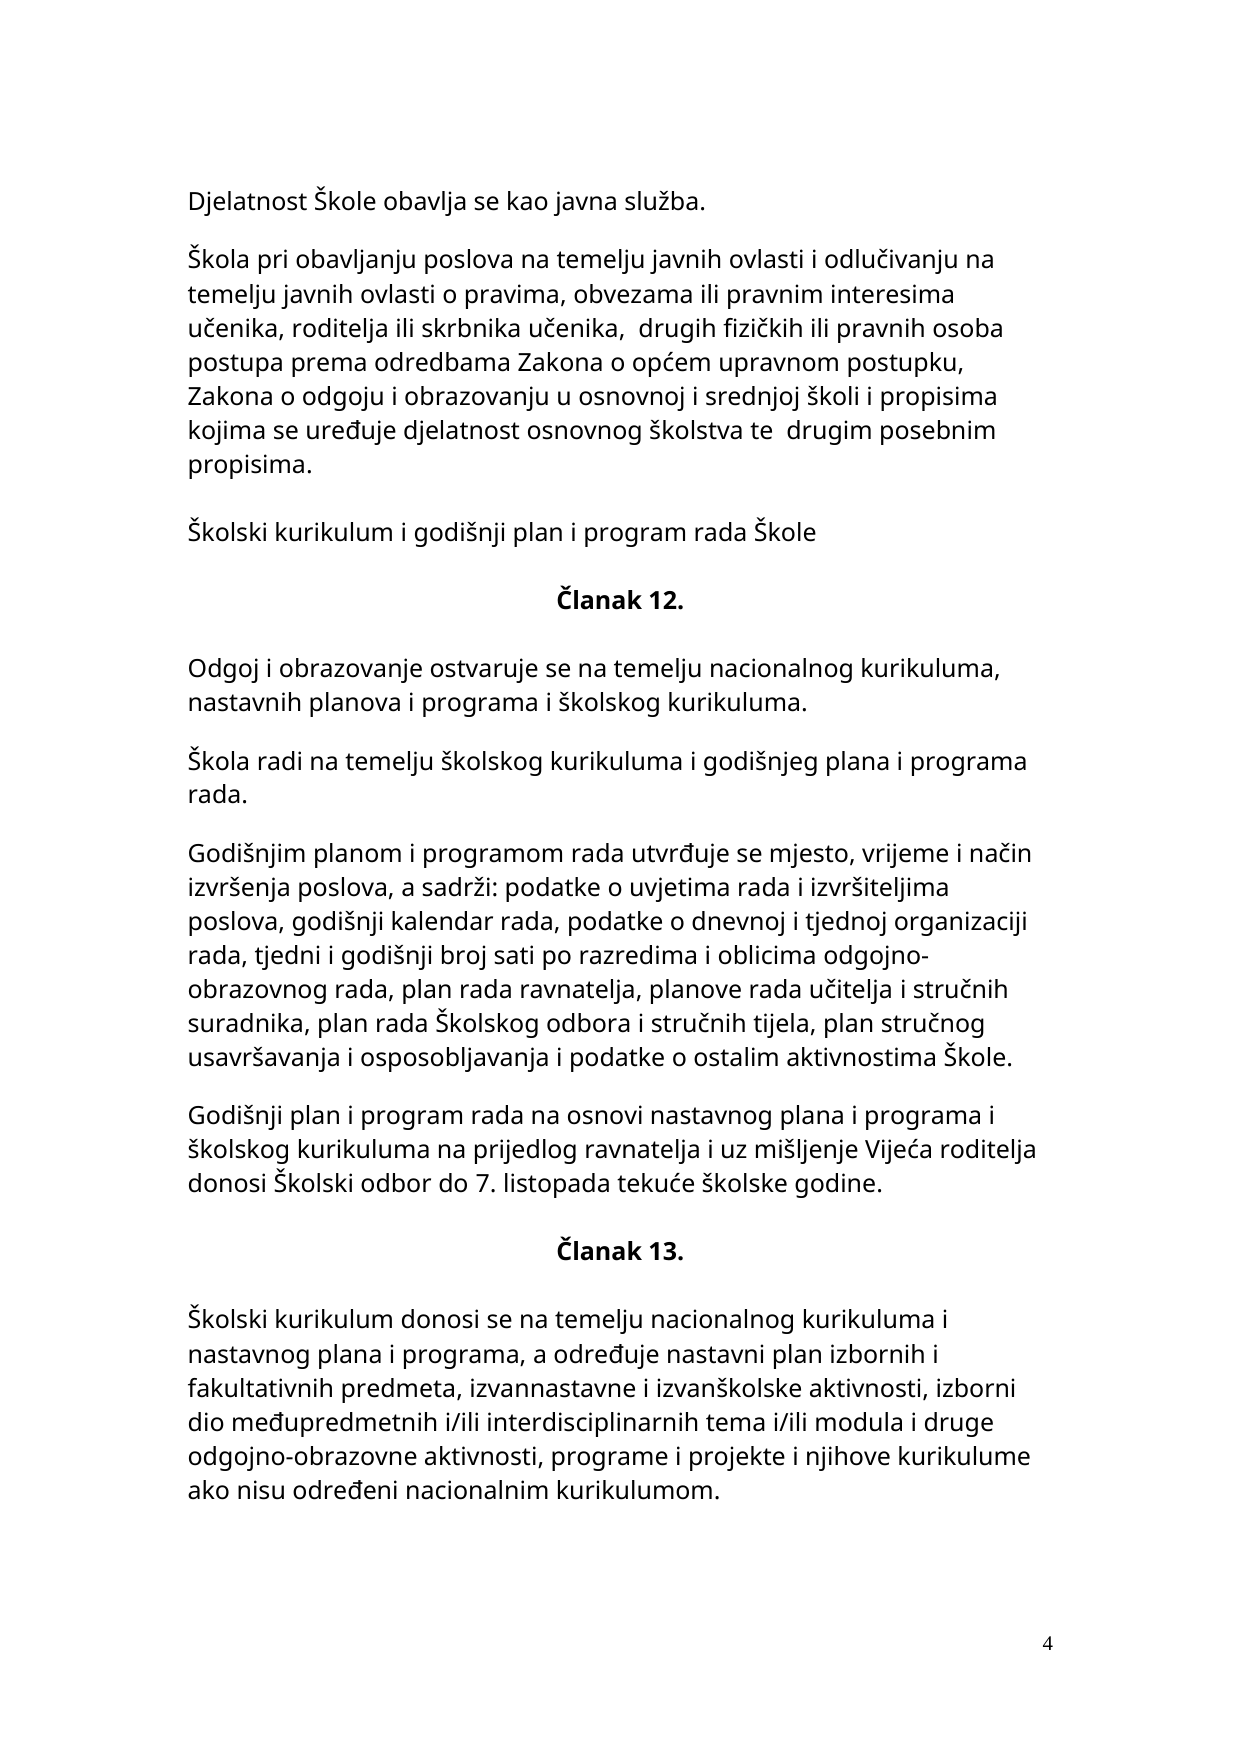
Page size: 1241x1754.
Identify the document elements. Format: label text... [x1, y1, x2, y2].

text Godišnjim planom i programom rada utvrđuje se mjesto, vrijeme i način izvršenja poslova, a sadrži: podatke o uvjetima rada i izvršiteljima poslova, godišnji kalendar rada, podatke o dnevnoj i tjednoj organizaciji rada, tjedni i godišnji broj sati po razredima i oblicima odgojno-obrazovnog rada, plan rada ravnatelja, planove rada učitelja i stručnih suradnika, plan rada Školskog odbora i stručnih tijela, plan stručnog usavršavanja i osposobljavanja i podatke o ostalim aktivnostima Škole. [187, 835, 1053, 1074]
text Školski kurikulum donosi se na temelju nacionalnog kurikuluma i nastavnog plana i programa, a određuje nastavni plan izbornih i fakultativnih predmeta, izvannastavne i izvanškolske aktivnosti, izborni dio međupredmetnih i/ili interdisciplinarnih tema i/ili modula i druge odgojno-obrazovne aktivnosti, programe i projekte i njihove kurikulume ako nisu određeni nacionalnim kurikulumom. [187, 1302, 1053, 1507]
text Škola radi na temelju školskog kurikuluma i godišnjeg plana i programa rada. [187, 743, 1053, 811]
text Školski kurikulum i godišnji plan i program rada Škole [187, 515, 1053, 549]
text Odgoj i obrazovanje ostvaruje se na temelju nacionalnog kurikuluma, nastavnih planova i programa i školskog kurikuluma. [187, 651, 1053, 719]
text Djelatnost Škole obavlja se kao javna služba. [187, 184, 1053, 218]
text Članak 13. [187, 1234, 1053, 1268]
text Članak 12. [187, 583, 1053, 617]
text Škola pri obavljanju poslova na temelju javnih ovlasti i odlučivanju na temelju javnih ovlasti o pravima, obvezama ili pravnim interesima učenika, roditelja ili skrbnika učenika, drugih fizičkih ili pravnih osoba postupa prema odredbama Zakona o općem upravnom postupku, Zakona o odgoju i obrazovanju u osnovnoj i srednjoj školi i propisima kojima se uređuje djelatnost osnovnog školstva te drugim posebnim propisima. [187, 242, 1053, 481]
text Godišnji plan i program rada na osnovi nastavnog plana i programa i školskog kurikuluma na prijedlog ravnatelja i uz mišljenje Vijeća roditelja donosi Školski odbor do 7. listopada tekuće školske godine. [187, 1098, 1053, 1200]
